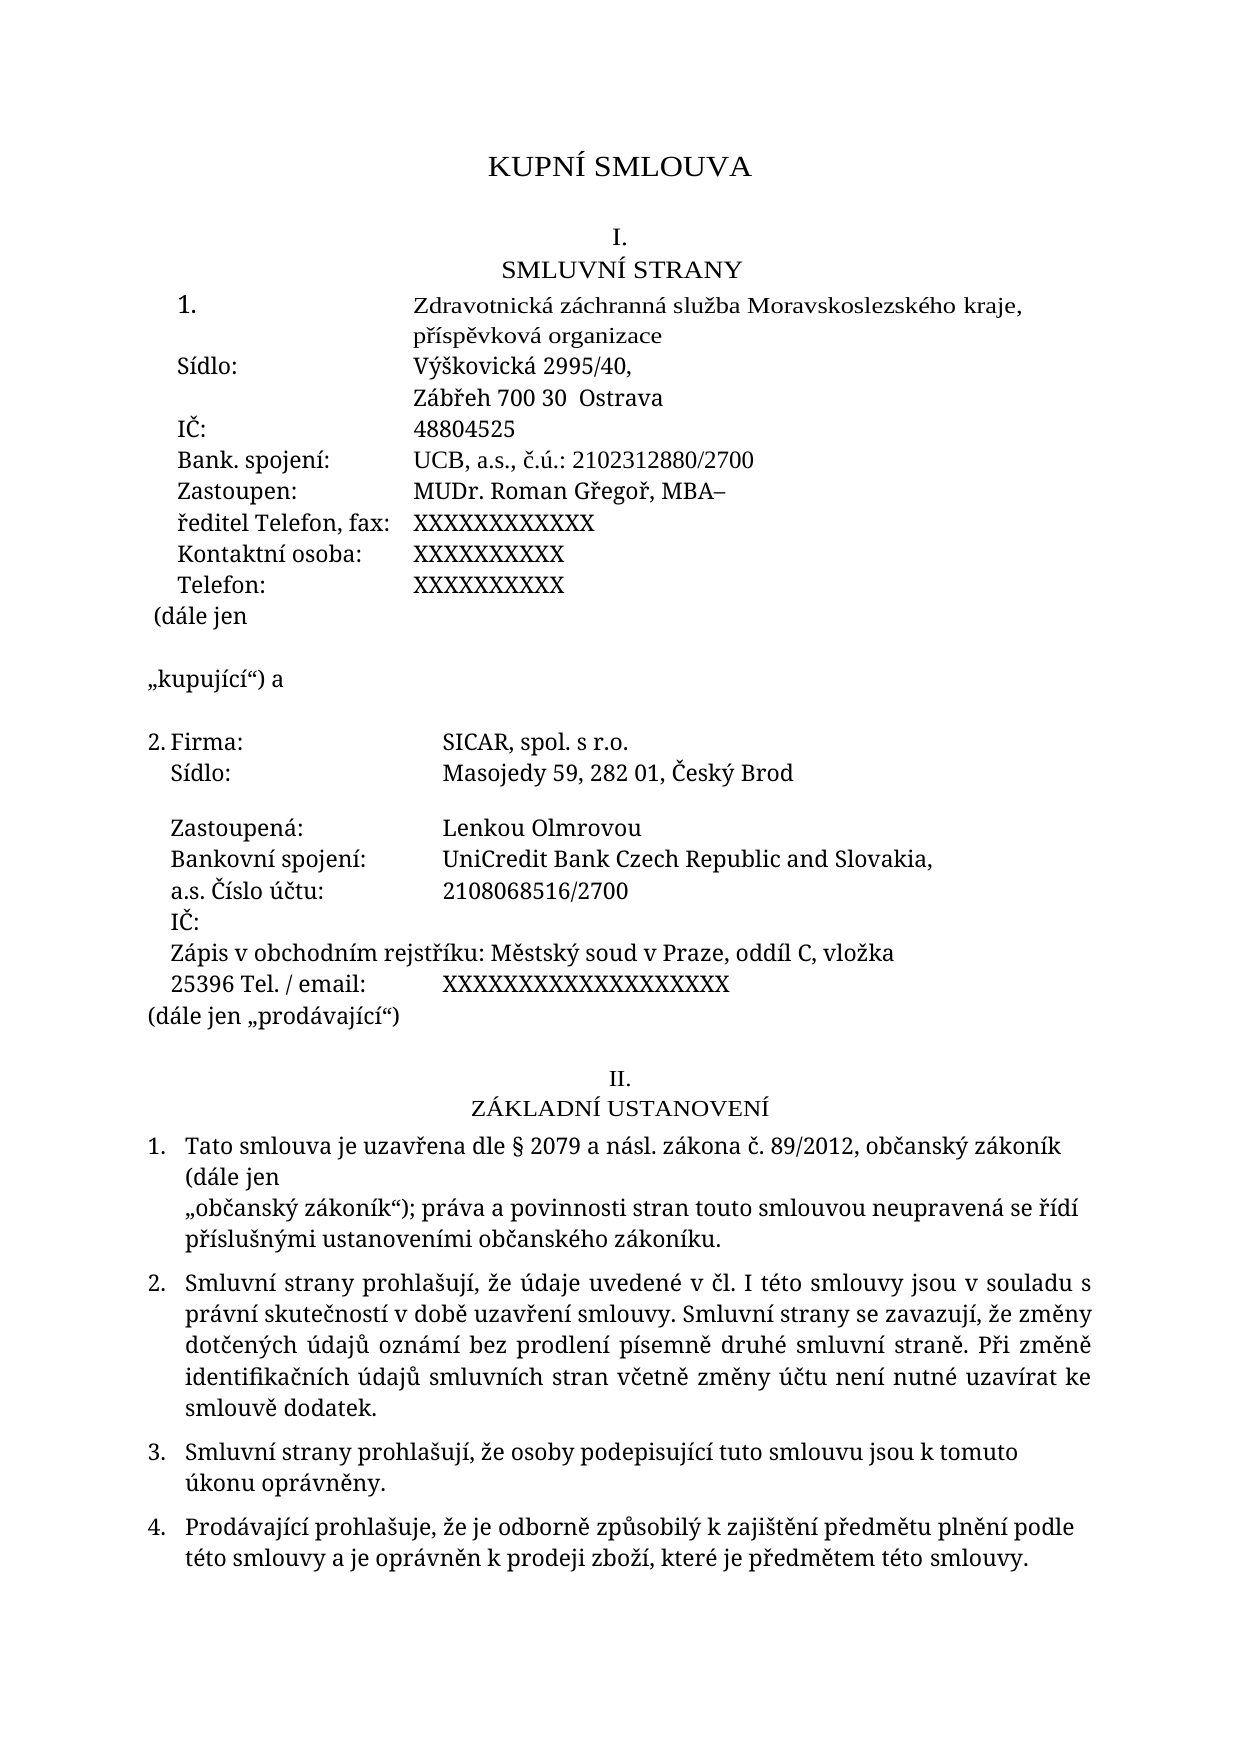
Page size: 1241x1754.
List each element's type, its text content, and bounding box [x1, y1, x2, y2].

text Zápis v obchodním rejstříku: Městský soud v Praze, oddíl C, vložka 25396 Tel. / email: XXXXXXXXXXXXXXXXXXX [170, 937, 921, 999]
list Zdravotnická záchranná služba Moravskoslezského kraje, [177, 288, 1105, 319]
text Kontaktní osoba: XXXXXXXXXX Telefon: XXXXXXXXXX [177, 538, 589, 600]
list Firma: SICAR, spol. s r.o. [147, 725, 1105, 757]
text Bankovní spojení: UniCredit Bank Czech Republic and Slovakia, a.s. Číslo účtu: 2108068516/2700 [170, 843, 947, 906]
text Bank. spojení: UCB, a.s., č.ú.: 2102312880/2700 Zastoupen: MUDr. Roman Gřegoř, MBA– ředitel Telefon, fax: XXXXXXXXXXXX [177, 444, 790, 538]
text „občanský zákoník“); práva a povinnosti stran touto smlouvou neupravená se řídí příslušnými ustanoveními občanského zákoníku. [185, 1192, 1105, 1254]
text (dále jen „prodávající“) [147, 999, 1105, 1031]
list Prodávající prohlašuje, že je odborně způsobilý k zajištění předmětu plnění podle této smlouvy a je oprávněn k prodeji zboží, které je předmětem této smlouvy. [147, 1510, 1093, 1573]
text IČ: 48804525 [177, 413, 1105, 444]
text Zastoupená: Lenkou Olmrovou [170, 812, 1105, 843]
text IČ: [170, 906, 1105, 937]
subtitle KUPNÍ SMLOUVA [221, 149, 1019, 182]
text Sídlo: Výškovická 2995/40, Zábřeh 700 30 Ostrava [177, 350, 698, 413]
list Smluvní strany prohlašují, že osoby podepisující tuto smlouvu jsou k tomuto úkonu oprávněny. [147, 1435, 1093, 1498]
list Smluvní strany prohlašují, že údaje uvedené v čl. I této smlouvy jsou v souladu s právní skutečností v době uzavření smlouvy. Smluvní strany se zavazují, že změny dotčených údajů oznámí bez prodlení písemně druhé smluvní straně. Při změně identifikačních údajů smluvních stran včetně změny účtu není nutné uzavírat ke smlouvě dodatek. [147, 1267, 1093, 1423]
text Sídlo: Masojedy 59, 282 01, Český Brod [170, 757, 1105, 788]
text II. [221, 1064, 1019, 1091]
text (dále jen „kupující“) a [147, 600, 360, 694]
text ZÁKLADNÍ USTANOVENÍ [221, 1096, 1019, 1122]
text příspěvková organizace [413, 322, 1105, 348]
list Tato smlouva je uzavřena dle § 2079 a násl. zákona č. 89/2012, občanský zákoník (dále jen [147, 1130, 1105, 1192]
text I. SMLUVNÍ STRANY [501, 222, 751, 284]
